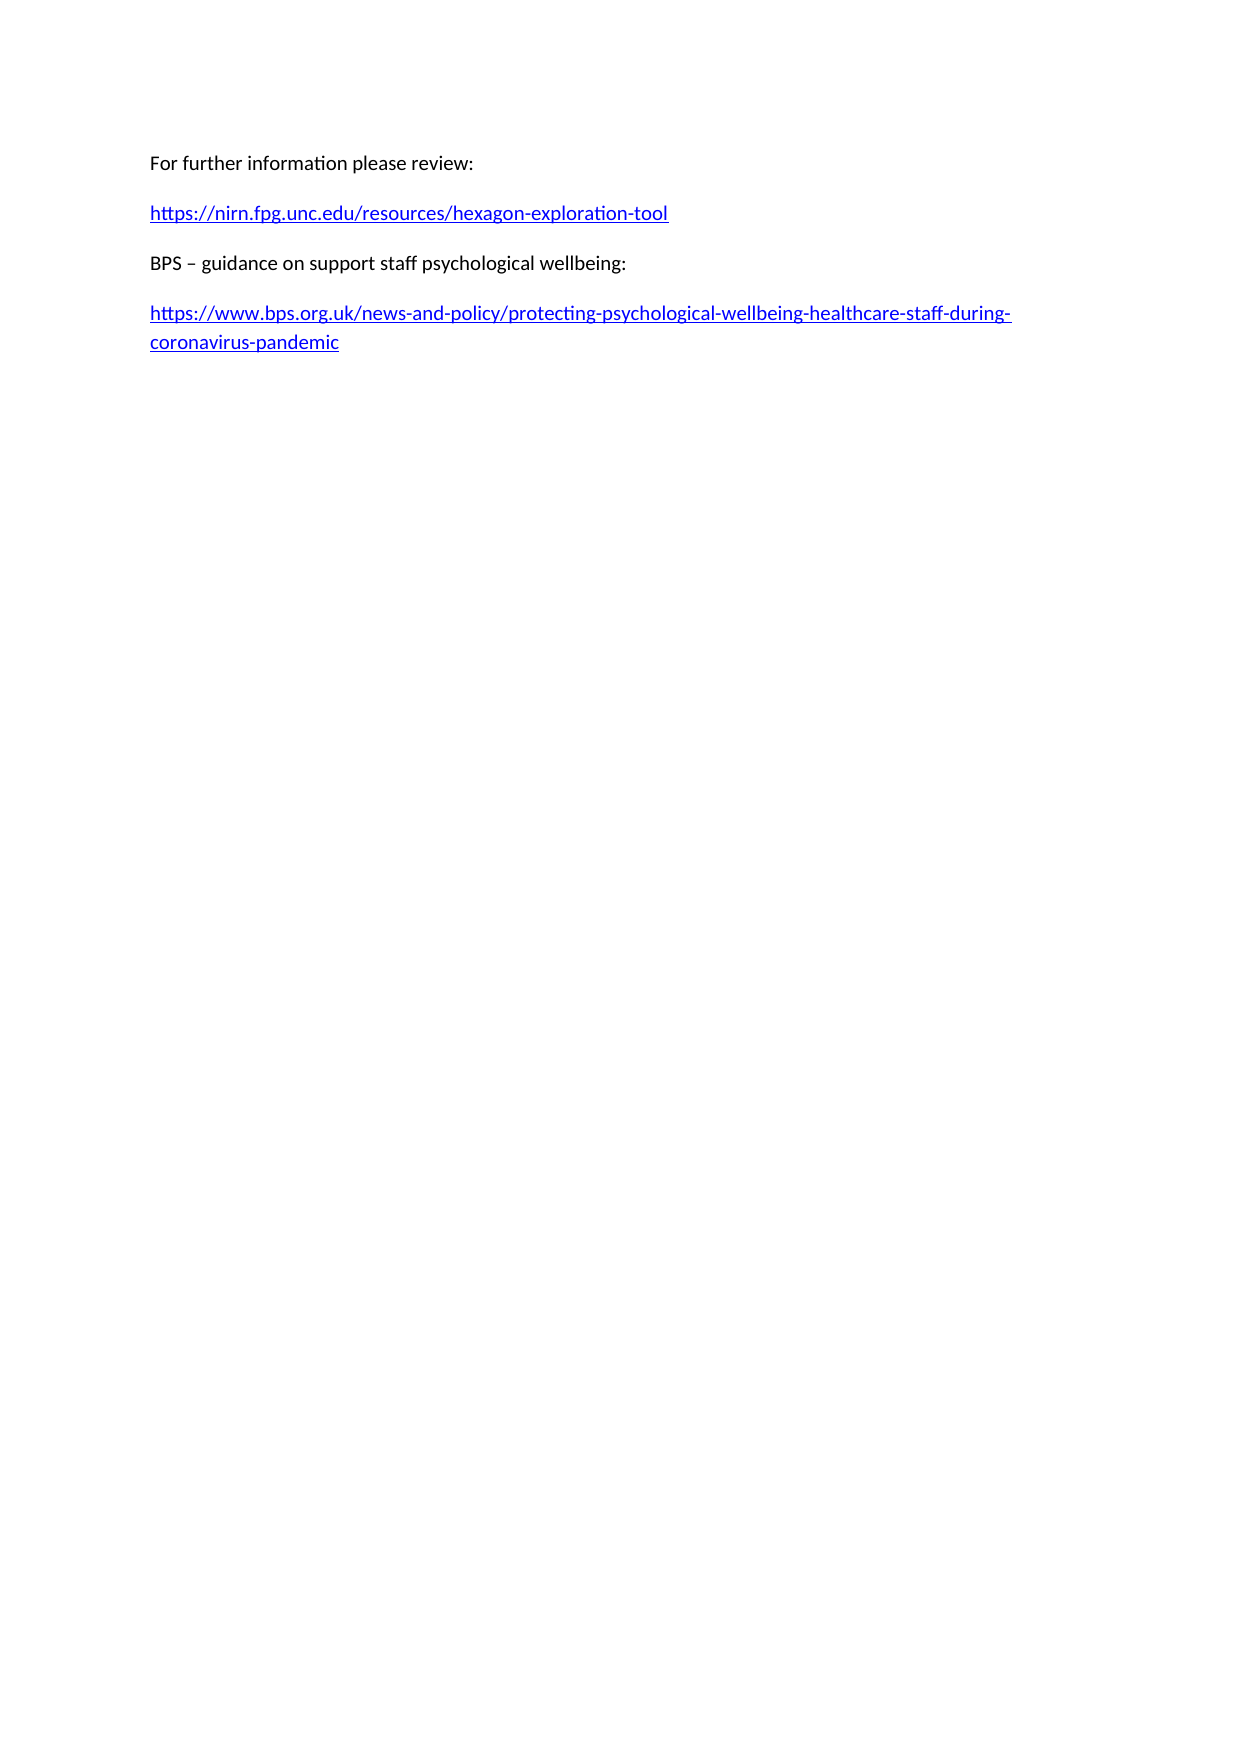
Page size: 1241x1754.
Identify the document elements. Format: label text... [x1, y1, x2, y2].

text https://www.bps.org.uk/news-and-policy/protecting-psychological-wellbeing-healthcare-staff-during-coronavirus-pandemic [150, 300, 1090, 354]
text https://nirn.fpg.unc.edu/resources/hexagon-exploration-tool [150, 200, 1090, 225]
text For further information please review: [150, 150, 1090, 175]
text BPS – guidance on support staff psychological wellbeing: [150, 250, 1090, 275]
